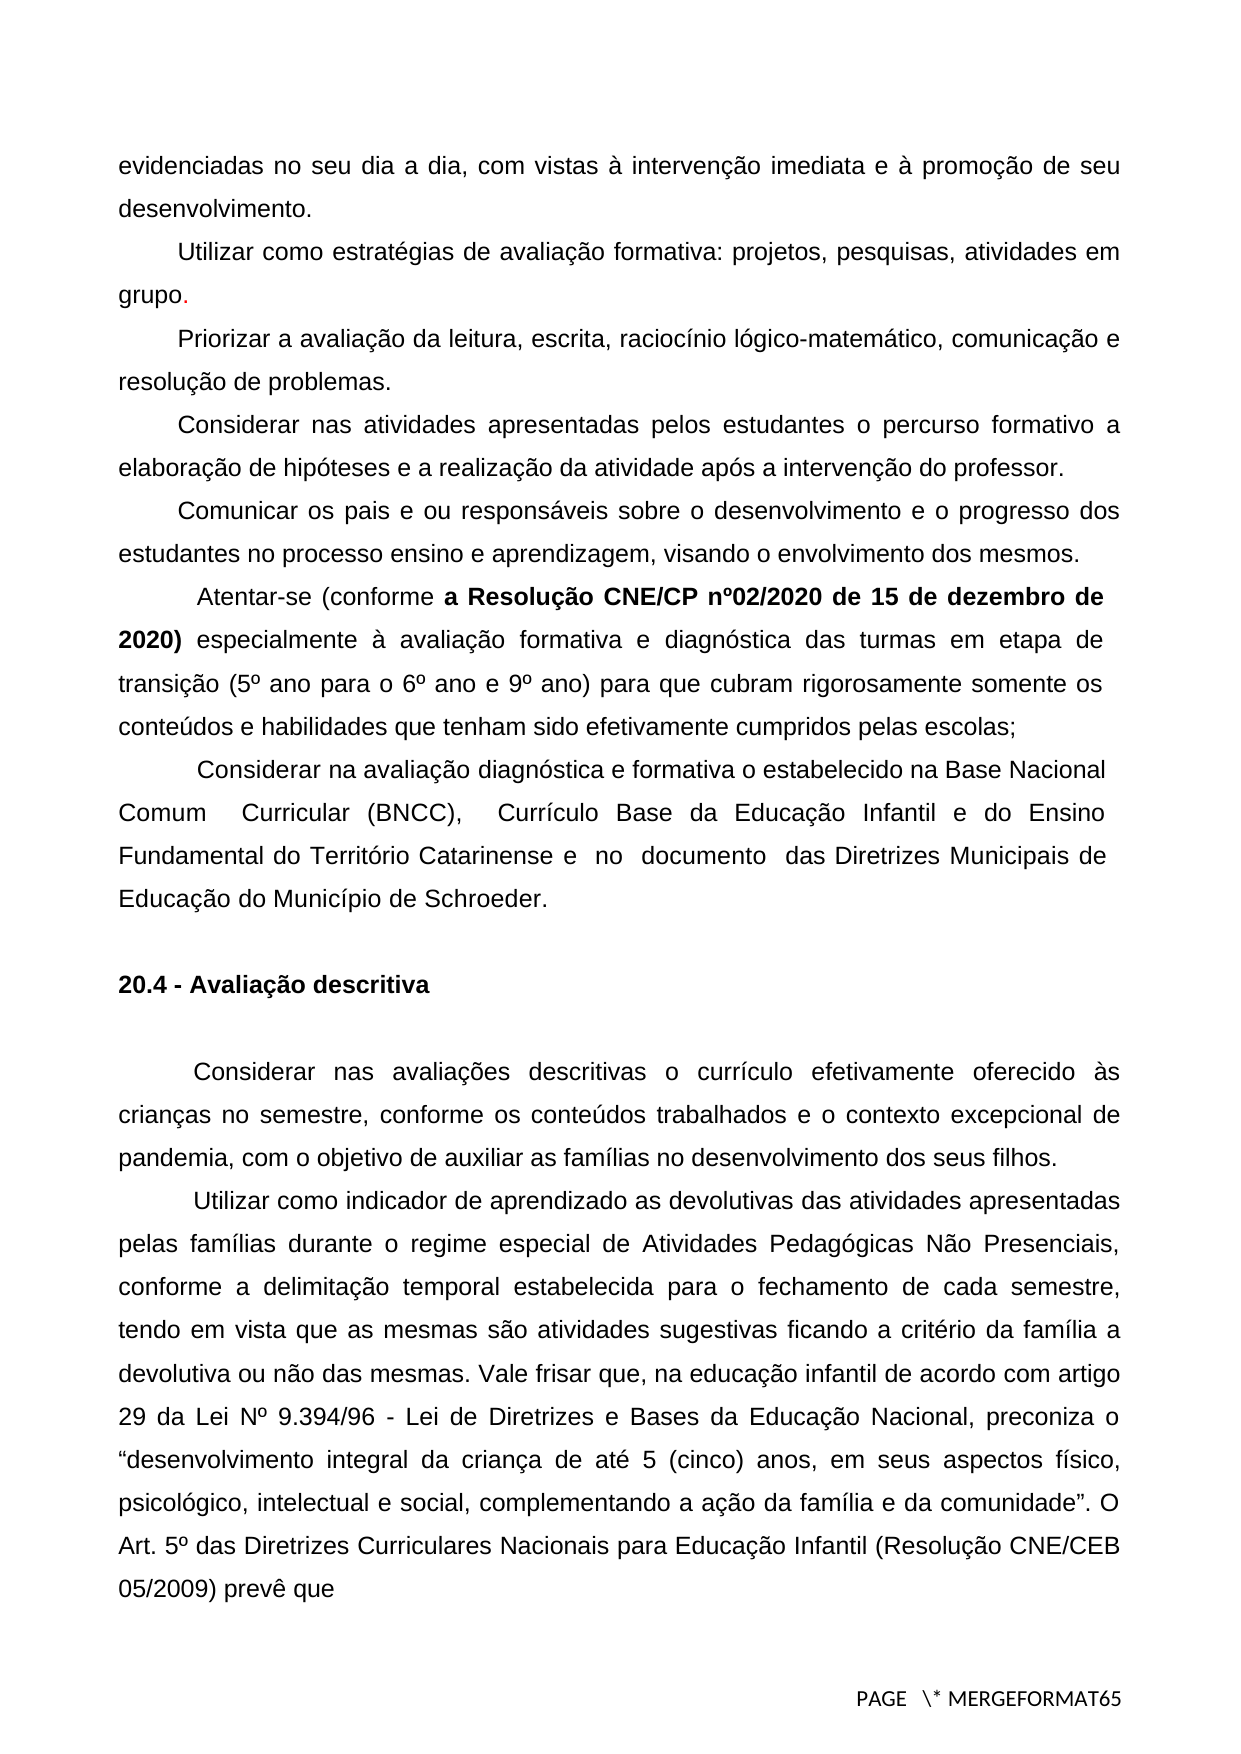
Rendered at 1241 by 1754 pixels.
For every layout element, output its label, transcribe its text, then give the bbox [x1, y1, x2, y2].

text Considerar na avaliação diagnóstica e formativa o estabelecido na Base Nacional Comum Curricular (BNCC), Currículo Base da Educação Infantil e do Ensino Fundamental do Território Catarinense e no documento das Diretrizes Municipais de Educação do Município de Schroeder. [118, 755, 1107, 913]
text Utilizar como indicador de aprendizado as devolutivas das atividades apresentadas pelas famílias durante o regime especial de Atividades Pedagógicas Não Presenciais, conforme a delimitação temporal estabelecida para o fechamento de cada semestre, tendo em vista que as mesmas são atividades sugestivas ficando a critério da família a devolutiva ou não das mesmas. Vale frisar que, na educação infantil de acordo com artigo 29 da Lei Nº 9.394/96 - Lei de Diretrizes e Bases da Educação Nacional, preconiza o “desenvolvimento integral da criança de até 5 (cinco) anos, em seus aspectos físico, psicológico, intelectual e social, complementando a ação da família e da comunidade”. O Art. 5º das Diretrizes Curriculares Nacionais para Educação Infantil (Resolução CNE/CEB 05/2009) prevê que [118, 1186, 1122, 1603]
text Considerar nas avaliações descritivas o currículo efetivamente oferecido às crianças no semestre, conforme os conteúdos trabalhados e o contexto excepcional de pandemia, com o objetivo de auxiliar as famílias no desenvolvimento dos seus filhos. [118, 1057, 1122, 1172]
text Priorizar a avaliação da leitura, escrita, raciocínio lógico-matemático, comunicação e resolução de problemas. [118, 324, 1122, 396]
text Comunicar os pais e ou responsáveis sobre o desenvolvimento e o progresso dos estudantes no processo ensino e aprendizagem, visando o envolvimento dos mesmos. [118, 496, 1122, 568]
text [118, 151, 1122, 223]
text Utilizar como estratégias de avaliação formativa: projetos, pesquisas, atividades em grupo. [118, 237, 1122, 309]
text Considerar nas atividades apresentadas pelos estudantes o percurso formativo a elaboração de hipóteses e a realização da atividade após a intervenção do professor. [118, 410, 1122, 482]
text 20.4 - Avaliação descritiva [118, 971, 1122, 999]
text Atentar-se (conforme a Resolução CNE/CP nº02/2020 de 15 de dezembro de 2020) especialmente à avaliação formativa e diagnóstica das turmas em etapa de transição (5º ano para o 6º ano e 9º ano) para que cubram rigorosamente somente os conteúdos e habilidades que tenham sido efetivamente cumpridos pelas escolas; [118, 582, 1105, 741]
